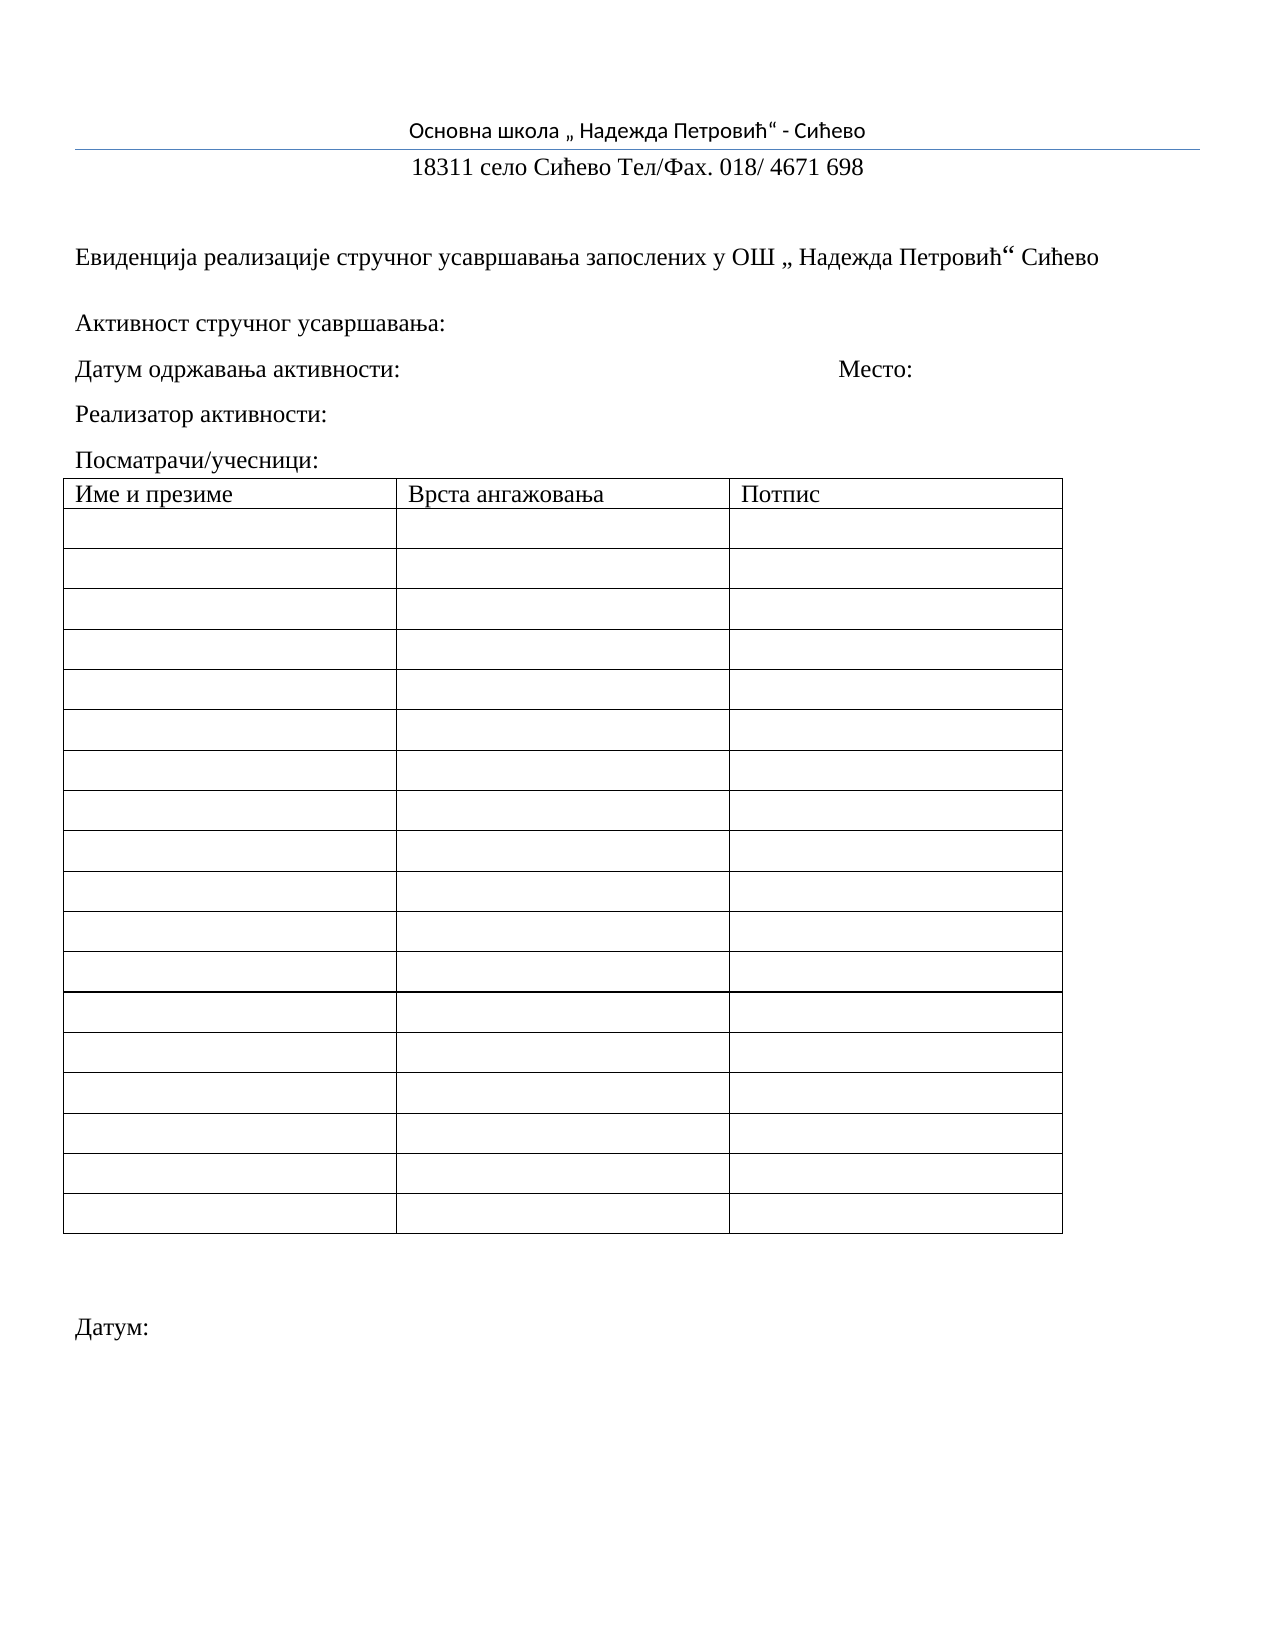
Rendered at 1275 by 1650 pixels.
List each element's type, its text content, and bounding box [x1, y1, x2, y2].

table_cell [730, 1073, 1062, 1112]
table_cell [397, 589, 729, 629]
table_cell [397, 1194, 729, 1233]
text Датум: [75, 1312, 1200, 1341]
table_cell [64, 993, 396, 1032]
table_cell [64, 751, 396, 790]
table_cell [397, 1154, 729, 1193]
table_cell [397, 1033, 729, 1072]
text Активност стручног усавршавања: [75, 308, 1200, 337]
text Датум одржавања активности: Место: [75, 354, 1200, 383]
table_header Име и презиме [64, 479, 396, 508]
table_cell [730, 589, 1062, 629]
table_cell [64, 831, 396, 871]
table_cell [397, 751, 729, 790]
table_cell [64, 630, 396, 669]
table_cell [397, 831, 729, 871]
table_cell [397, 630, 729, 669]
table_cell [730, 791, 1062, 830]
table_cell [730, 1033, 1062, 1072]
table_cell [730, 952, 1062, 991]
table_cell [397, 912, 729, 951]
table_cell [730, 1154, 1062, 1193]
table_cell [397, 1073, 729, 1112]
table_cell [397, 791, 729, 830]
table_header Врста ангажовања [397, 479, 729, 508]
table_cell [397, 993, 729, 1032]
table_cell [397, 710, 729, 749]
table_cell [64, 952, 396, 991]
table_cell [730, 549, 1062, 588]
table_cell [397, 509, 729, 548]
table_cell [730, 831, 1062, 871]
table_cell [730, 751, 1062, 790]
text Посматрачи/учесници: [75, 445, 1200, 474]
table_cell [64, 791, 396, 830]
table_cell [397, 872, 729, 911]
text Реализатор активности: [75, 399, 1200, 428]
table_cell [730, 670, 1062, 709]
table_cell [397, 952, 729, 991]
table_cell [730, 710, 1062, 749]
table_cell [64, 1194, 396, 1233]
table_cell [397, 1114, 729, 1153]
table_cell [64, 1114, 396, 1153]
table_cell [64, 912, 396, 951]
table_cell [730, 993, 1062, 1032]
table_cell [397, 670, 729, 709]
table_cell [730, 630, 1062, 669]
table_cell [730, 912, 1062, 951]
table_cell [64, 1154, 396, 1193]
table_cell [730, 872, 1062, 911]
table_header Потпис [730, 479, 1062, 508]
table_cell [730, 509, 1062, 548]
table_cell [730, 1114, 1062, 1153]
text Евиденција реализацијe стручног усавршавања запослених у ОШ „ Надежда Петровић“ Сићево [75, 238, 1200, 271]
table_cell [64, 670, 396, 709]
table_cell [64, 710, 396, 749]
table_cell [730, 1194, 1062, 1233]
table_cell [64, 1033, 396, 1072]
table_cell [397, 549, 729, 588]
table_cell [64, 589, 396, 629]
table_cell [64, 1073, 396, 1112]
table_cell [64, 872, 396, 911]
table_cell [64, 549, 396, 588]
table_cell [64, 509, 396, 548]
